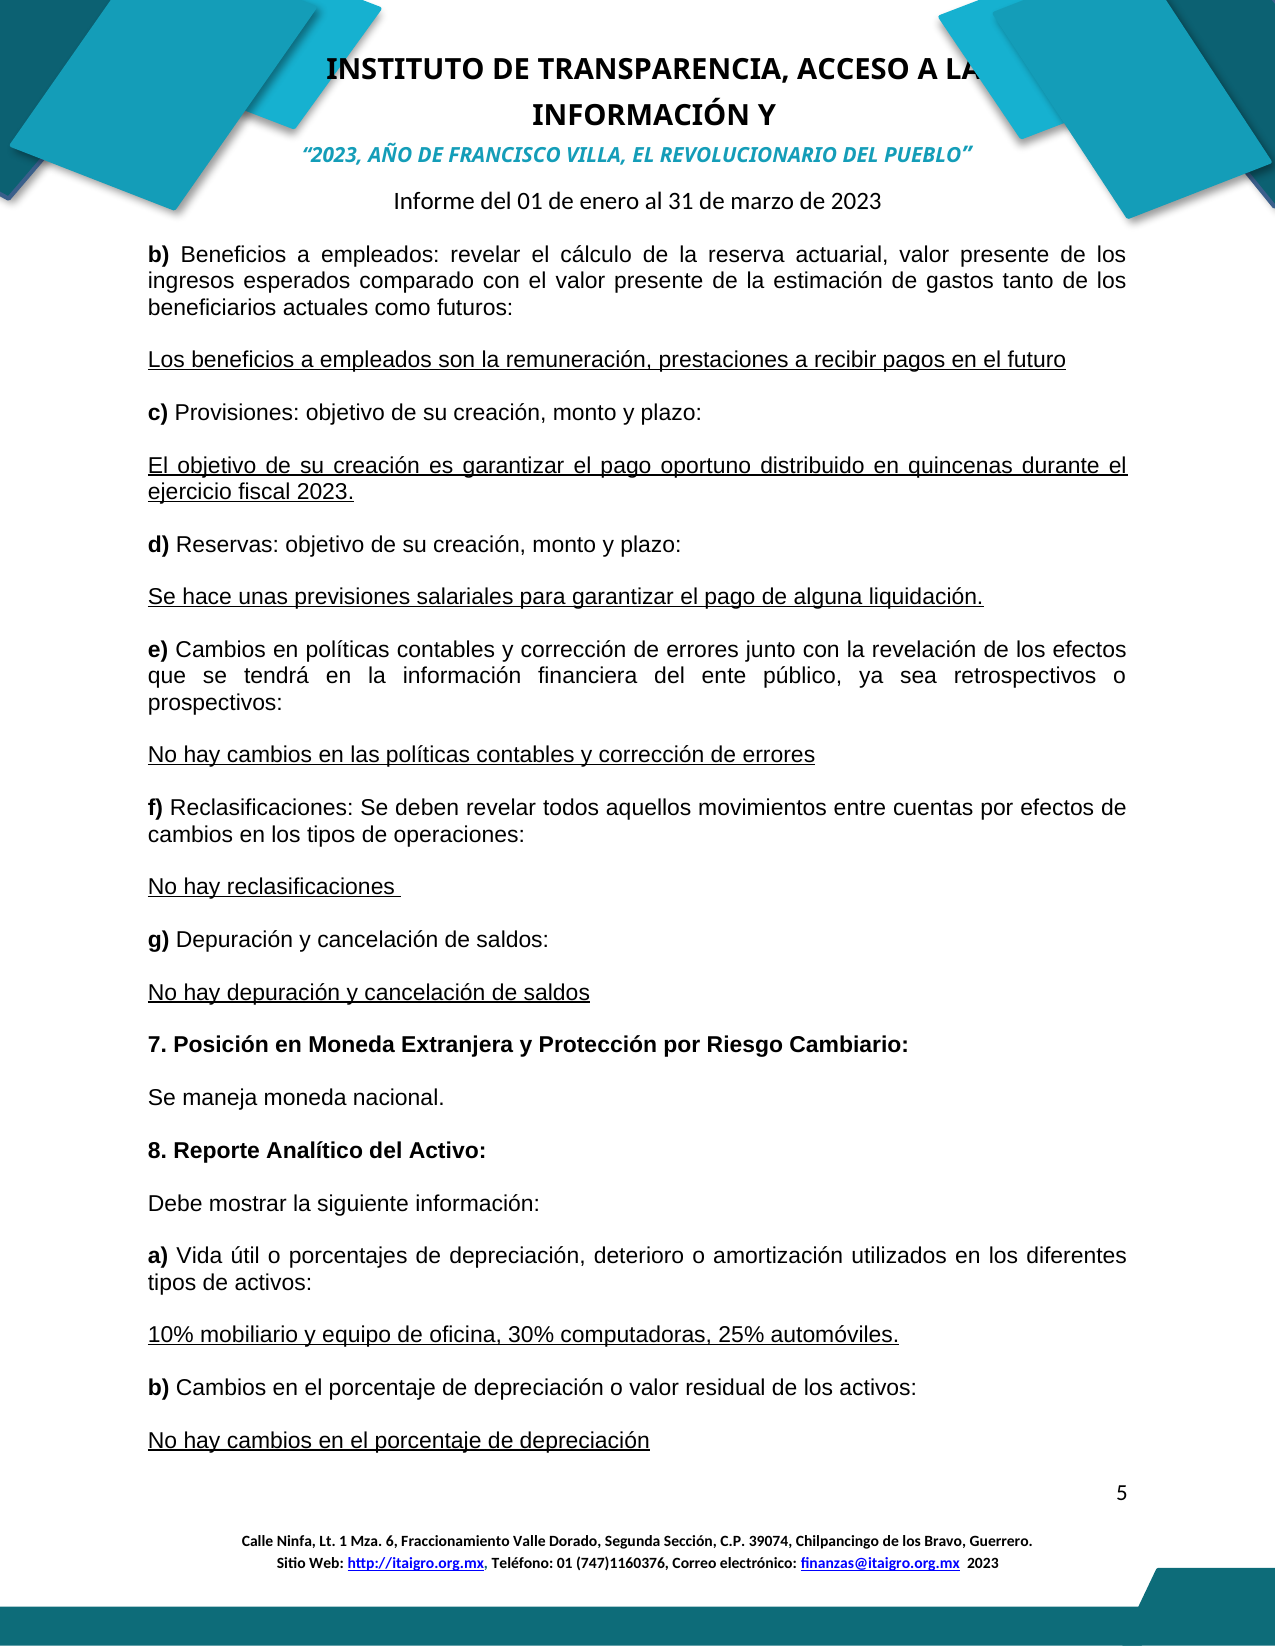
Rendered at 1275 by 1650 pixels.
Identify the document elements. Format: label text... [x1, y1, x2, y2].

text Se maneja moneda nacional. [148, 1084, 1127, 1110]
text g) Depuración y cancelación de saldos: [148, 926, 1127, 952]
text d) Reservas: objetivo de su creación, monto y plazo: [148, 531, 1127, 557]
text No hay depuración y cancelación de saldos [148, 979, 1127, 1005]
text b) Cambios en el porcentaje de depreciación o valor residual de los activos: [148, 1374, 1127, 1400]
text El objetivo de su creación es garantizar el pago oportuno distribuido en quincenas durante el ejercicio fiscal 2023. [148, 476, 1127, 504]
text Se hace unas previsiones salariales para garantizar el pago de alguna liquidación. [148, 583, 1127, 610]
text f) Reclasificaciones: Se deben revelar todos aquellos movimientos entre cuentas por efectos de cambios en los tipos de operaciones: [148, 794, 1127, 847]
text Los beneficios a empleados son la remuneración, prestaciones a recibir pagos en el futuro [148, 346, 1127, 372]
text No hay cambios en el porcentaje de depreciación [148, 1427, 1127, 1453]
text Debe mostrar la siguiente información: [148, 1189, 1127, 1216]
text 7. Posición en Moneda Extranjera y Protección por Riesgo Cambiario: [148, 1031, 1127, 1058]
text b) Beneficios a empleados: revelar el cálculo de la reserva actuarial, valor presente de los ingresos esperados comparado con el valor presente de la estimación de gastos tanto de los beneficiarios actuales como futuros: [148, 241, 1127, 320]
text e) Cambios en políticas contables y corrección de errores junto con la revelación de los efectos que se tendrá en la información financiera del ente público, ya sea retrospectivos o prospectivos: [148, 636, 1127, 715]
text a) Vida útil o porcentajes de depreciación, deterioro o amortización utilizados en los diferentes tipos de activos: [148, 1242, 1127, 1295]
text 10% mobiliario y equipo de oficina, 30% computadoras, 25% automóviles. [148, 1321, 1127, 1348]
text No hay reclasificaciones [148, 873, 1127, 899]
text No hay cambios en las políticas contables y corrección de errores [148, 741, 1127, 768]
text El objetivo de su creación es garantizar el pago oportuno distribuido en quincenas durante el ejercicio fiscal 2023. [148, 452, 1127, 474]
text c) Provisiones: objetivo de su creación, monto y plazo: [148, 399, 1127, 425]
text 8. Reporte Analítico del Activo: [148, 1137, 1127, 1163]
